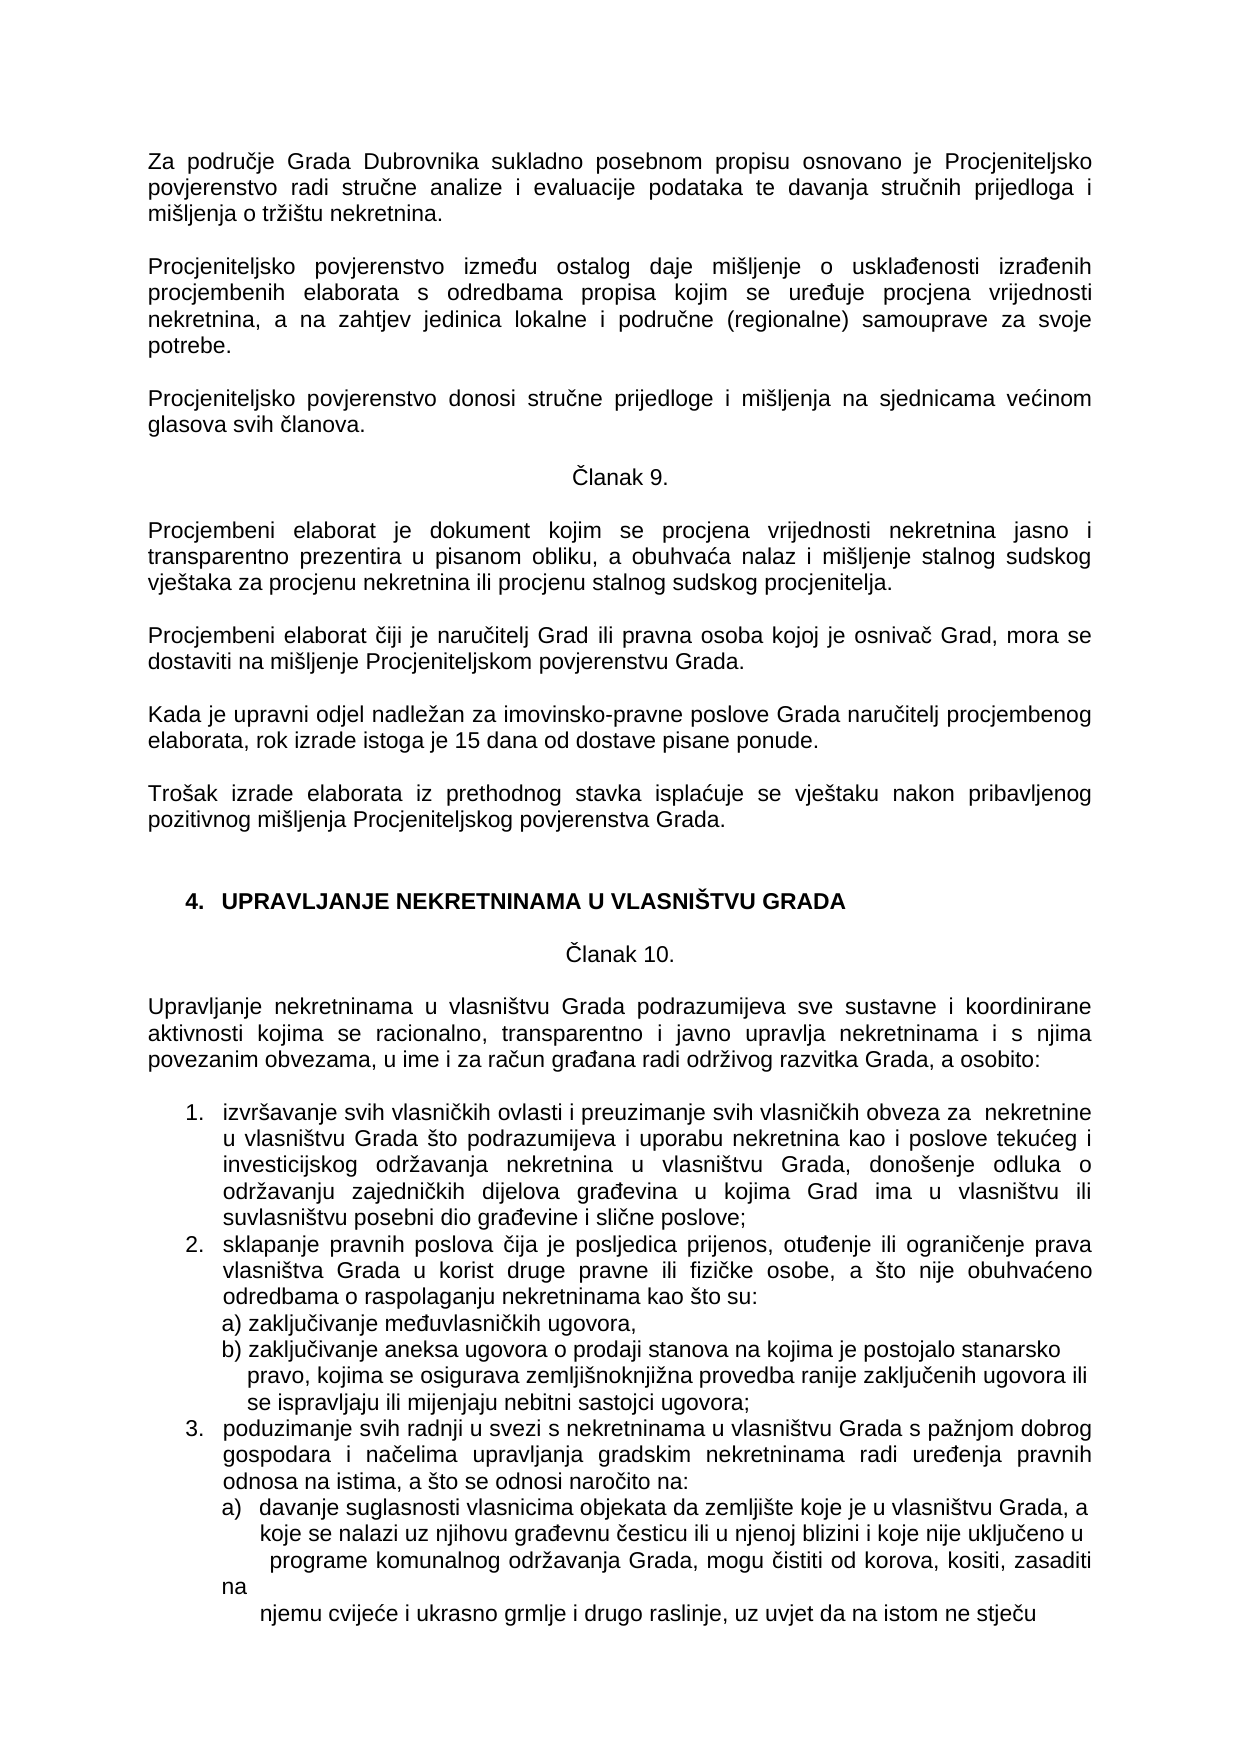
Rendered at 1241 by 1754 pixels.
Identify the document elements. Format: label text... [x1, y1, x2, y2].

list sklapanje pravnih poslova čija je posljedica prijenos, otuđenje ili ograničenje prava vlasništva Grada u korist druge pravne ili fizičke osobe, a što nije obuhvaćeno odredbama o raspolaganju nekretninama kao što su: [185, 1231, 1093, 1309]
list UPRAVLJANJE NEKRETNINAMA U VLASNIŠTVU GRADA [185, 888, 1093, 914]
text njemu cvijeće i ukrasno grmlje i drugo raslinje, uz uvjet da na istom ne stječu [221, 1599, 1093, 1626]
text programe komunalnog održavanja Grada, mogu čistiti od korova, kositi, zasaditi na [221, 1547, 1093, 1599]
text se ispravljaju ili mijenjaju nebitni sastojci ugovora; [221, 1389, 1093, 1415]
text pravo, kojima se osigurava zemljišnoknjižna provedba ranije zaključenih ugovora ili [221, 1362, 1093, 1389]
text Za područje Grada Dubrovnika sukladno posebnom propisu osnovano je Procjeniteljsko povjerenstvo radi stručne analize i evaluacije podataka te davanja stručnih prijedloga i mišljenja o tržištu nekretnina. [148, 148, 1093, 227]
text Članak 10. [148, 941, 1093, 967]
text Kada je upravni odjel nadležan za imovinsko-pravne poslove Grada naručitelj procjembenog elaborata, rok izrade istoga je 15 dana od dostave pisane ponude. [148, 701, 1093, 754]
list izvršavanje svih vlasničkih ovlasti i preuzimanje svih vlasničkih obveza za nekretnine u vlasništvu Grada što podrazumijeva i uporabu nekretnina kao i poslove tekućeg i investicijskog održavanja nekretnina u vlasništvu Grada, donošenje odluka o održavanju zajedničkih dijelova građevina u kojima Grad ima u vlasništvu ili suvlasništvu posebni dio građevine i slične poslove; [185, 1099, 1093, 1231]
text Procjembeni elaborat je dokument kojim se procjena vrijednosti nekretnina jasno i transparentno prezentira u pisanom obliku, a obuhvaća nalaz i mišljenje stalnog sudskog vještaka za procjenu nekretnina ili procjenu stalnog sudskog procjenitelja. [148, 517, 1093, 596]
text Upravljanje nekretninama u vlasništvu Grada podrazumijeva sve sustavne i koordinirane aktivnosti kojima se racionalno, transparentno i javno upravlja nekretninama i s njima povezanim obvezama, u ime i za račun građana radi održivog razvitka Grada, a osobito: [148, 993, 1093, 1072]
text a) zaključivanje međuvlasničkih ugovora, [148, 1309, 1093, 1336]
text Članak 9. [148, 464, 1093, 490]
text Procjembeni elaborat čiji je naručitelj Grad ili pravna osoba kojoj je osnivač Grad, mora se dostaviti na mišljenje Procjeniteljskom povjerenstvu Grada. [148, 622, 1093, 675]
list davanje suglasnosti vlasnicima objekata da zemljište koje je u vlasništvu Grada, a [221, 1494, 1093, 1520]
list poduzimanje svih radnji u svezi s nekretninama u vlasništvu Grada s pažnjom dobrog gospodara i načelima upravljanja gradskim nekretninama radi uređenja pravnih odnosa na istima, a što se odnosi naročito na: [185, 1415, 1093, 1494]
text Trošak izrade elaborata iz prethodnog stavka isplaćuje se vještaku nakon pribavljenog pozitivnog mišljenja Procjeniteljskog povjerenstva Grada. [148, 780, 1093, 833]
text koje se nalazi uz njihovu građevnu česticu ili u njenoj blizini i koje nije uključeno u [221, 1520, 1093, 1547]
text b) zaključivanje aneksa ugovora o prodaji stanova na kojima je postojalo stanarsko [221, 1336, 1093, 1362]
text Procjeniteljsko povjerenstvo između ostalog daje mišljenje o usklađenosti izrađenih procjembenih elaborata s odredbama propisa kojim se uređuje procjena vrijednosti nekretnina, a na zahtjev jedinica lokalne i područne (regionalne) samouprave za svoje potrebe. [148, 253, 1093, 358]
text Procjeniteljsko povjerenstvo donosi stručne prijedloge i mišljenja na sjednicama većinom glasova svih članova. [148, 385, 1093, 437]
